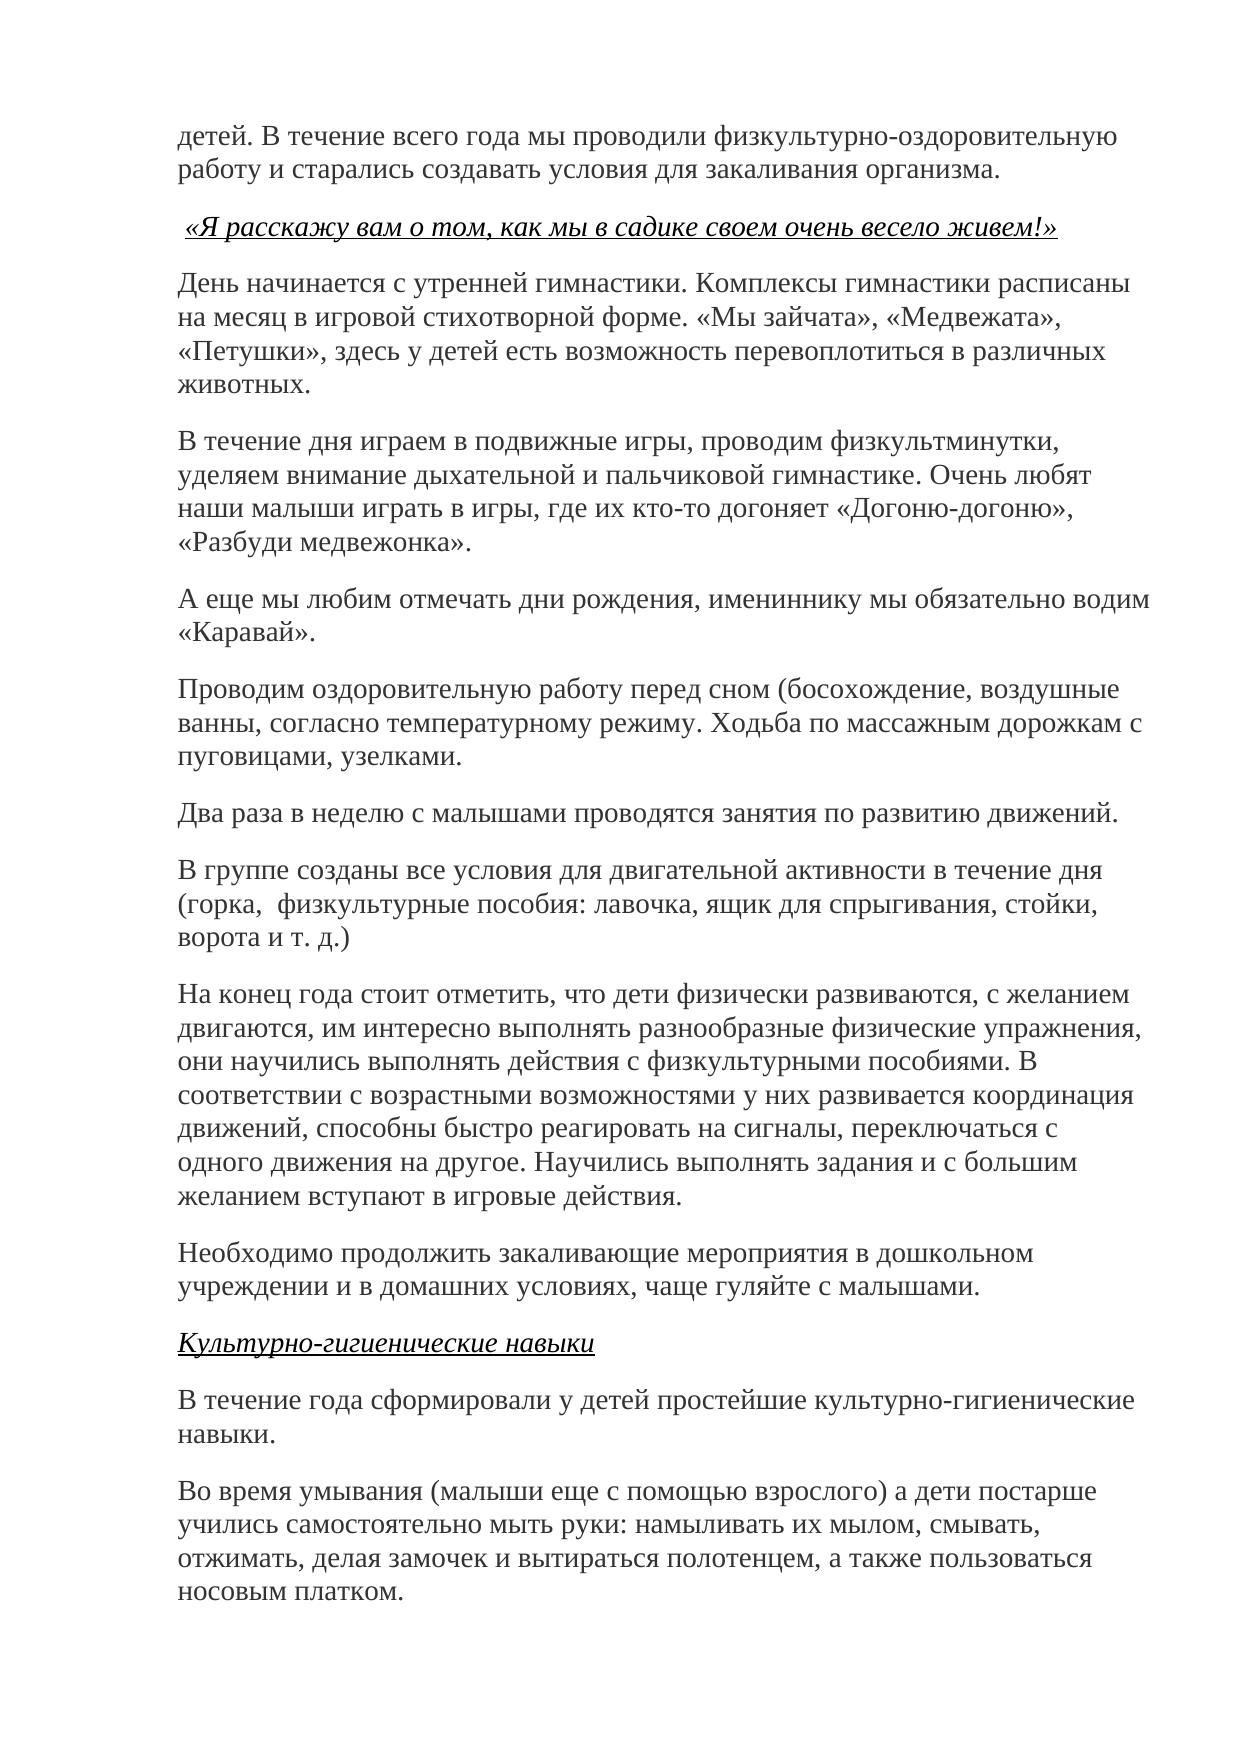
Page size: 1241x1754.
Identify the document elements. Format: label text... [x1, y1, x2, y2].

text «Я расскажу вам о том, как мы в садике своем очень весело живем!» [177, 209, 1152, 242]
text А еще мы любим отмечать дни рождения, имениннику мы обязательно водим «Каравай». [177, 581, 1152, 648]
text В течение года сформировали у детей простейшие культурно-гигиенические навыки. [177, 1382, 1152, 1449]
text В течение дня играем в подвижные игры, проводим физкультминутки, уделяем внимание дыхательной и пальчиковой гимнастике. Очень любят наши малыши играть в игры, где их кто-то догоняет «Догоню-догоню», «Разбуди медвежонка». [177, 423, 1152, 557]
text Необходимо продолжить закаливающие мероприятия в дошкольном учреждении и в домашних условиях, чаще гуляйте с малышами. [177, 1235, 1152, 1302]
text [177, 118, 1152, 185]
text На конец года стоит отметить, что дети физически развиваются, с желанием двигаются, им интересно выполнять разнообразные физические упражнения, они научились выполнять действия с физкультурными пособиями. В соответствии с возрастными возможностями у них развивается координация движений, способны быстро реагировать на сигналы, переключаться с одного движения на другое. Научились выполнять задания и с большим желанием вступают в игровые действия. [177, 976, 1152, 1211]
text Проводим оздоровительную работу перед сном (босохождение, воздушные ванны, согласно температурному режиму. Ходьба по массажным дорожкам с пуговицами, узелками. [177, 671, 1152, 772]
text В группе созданы все условия для двигательной активности в течение дня (горка, физкультурные пособия: лавочка, ящик для спрыгивания, стойки, ворота и т. д.) [177, 852, 1152, 953]
text Два раза в неделю с малышами проводятся занятия по развитию движений. [177, 795, 1152, 829]
text День начинается с утренней гимнастики. Комплексы гимнастики расписаны на месяц в игровой стихотворной форме. «Мы зайчата», «Медвежата», «Петушки», здесь у детей есть возможность перевоплотиться в различных животных. [177, 266, 1152, 400]
text Во время умывания (малыши еще с помощью взрослого) а дети постарше учились самостоятельно мыть руки: намыливать их мылом, смывать, отжимать, делая замочек и вытираться полотенцем, а также пользоваться носовым платком. [177, 1473, 1152, 1607]
text Культурно-гигиенические навыки [177, 1325, 1152, 1359]
